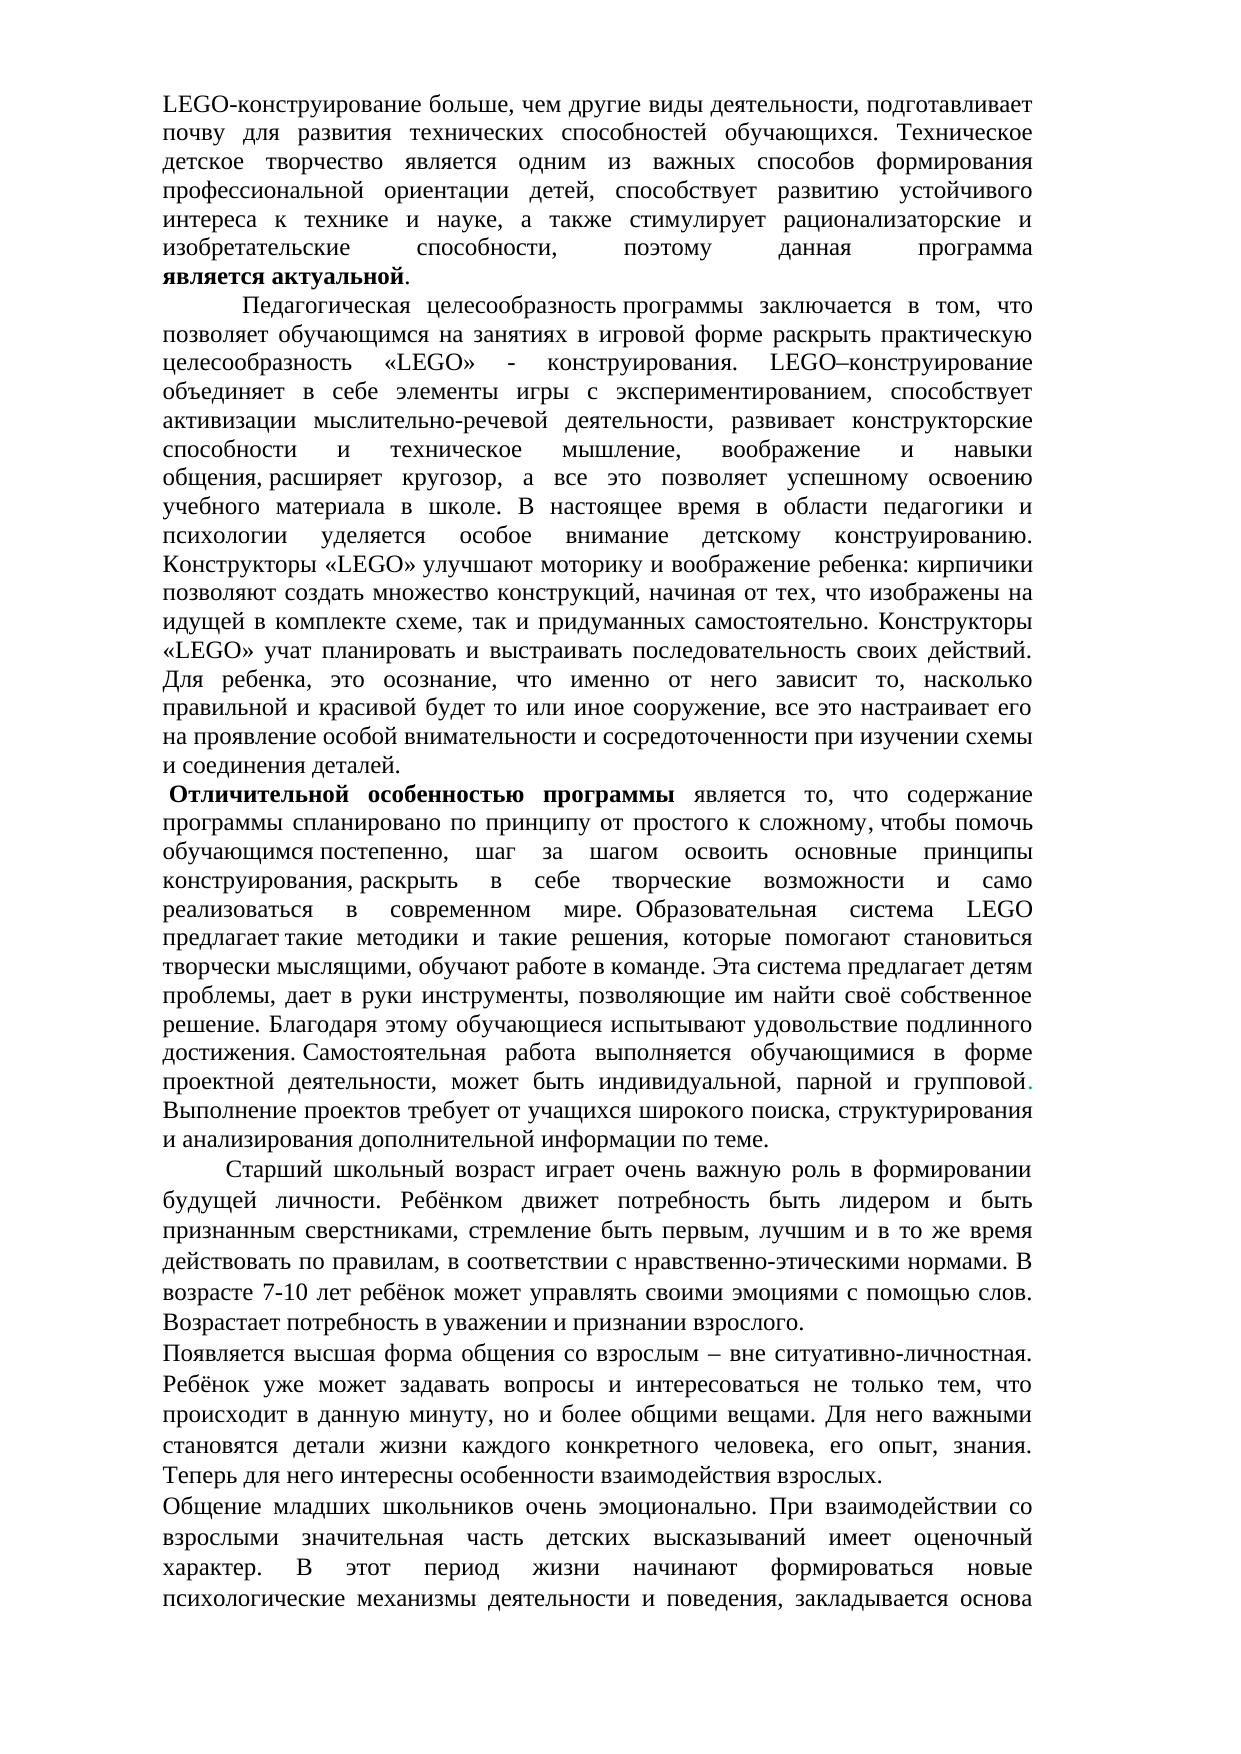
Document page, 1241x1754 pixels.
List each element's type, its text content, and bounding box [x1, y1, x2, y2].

text Появляется высшая форма общения со взрослым – вне ситуативно-личностная. Ребёнок уже может задавать вопросы и интересоваться не только тем, что происходит в данную минуту, но и более общими вещами. Для него важными становятся детали жизни каждого конкретного человека, его опыт, знания. Теперь для него интересны особенности взаимодействия взрослых. [162, 1336, 1033, 1489]
text Педагогическая целесообразность программы заключается в том, что позволяет обучающимся на занятиях в игровой форме раскрыть практическую целесообразность «LEGO» - конструирования. LEGO–конструирование объединяет в себе элементы игры с экспериментированием, способствует активизации мыслительно-речевой деятельности, развивает конструкторские способности и техническое мышление, воображение и навыки общения, расширяет кругозор, а все это позволяет успешному освоению учебного материала в школе. В настоящее время в области педагогики и психологии уделяется особое внимание детскому конструированию. Конструкторы «LEGO» улучшают моторику и воображение ребенка: кирпичики позволяют создать множество конструкций, начиная от тех, что изображены на идущей в комплекте схеме, так и придуманных самостоятельно. Конструкторы «LEGO» учат планировать и выстраивать последовательность своих действий. Для ребенка, это осознание, что именно от него зависит то, насколько правильной и красивой будет то или иное сооружение, все это настраивает его на проявление особой внимательности и сосредоточенности при изучении схемы и соединения деталей. [162, 290, 1033, 779]
text Отличительной особенностью программы является то, что содержание программы спланировано по принципу от простого к сложному, чтобы помочь обучающимся постепенно, шаг за шагом освоить основные принципы конструирования, раскрыть в себе творческие возможности и само реализоваться в современном мире. Образовательная система LEGO предлагает такие методики и такие решения, которые помогают становиться творчески мыслящими, обучают работе в команде. Эта система предлагает детям проблемы, дает в руки инструменты, позволяющие им найти своё собственное решение. Благодаря этому обучающиеся испытывают удовольствие подлинного достижения. Самостоятельная работа выполняется обучающимися в форме проектной деятельности, может быть индивидуальной, парной и групповой. Выполнение проектов требует от учащихся широкого поиска, структурирования и анализирования дополнительной информации по теме. [162, 779, 1033, 1152]
text LEGO-конструирование больше, чем другие виды деятельности, подготавливает почву для развития технических способностей обучающихся. Техническое детское творчество является одним из важных способов формирования профессиональной ориентации детей, способствует развитию устойчивого интереса к технике и науке, а также стимулирует рационализаторские и изобретательские способности, поэтому данная программа является актуальной. [162, 89, 1033, 290]
text Старший школьный возраст играет очень важную роль в формировании будущей личности. Ребёнком движет потребность быть лидером и быть признанным сверстниками, стремление быть первым, лучшим и в то же время действовать по правилам, в соответствии с нравственно-этическими нормами. В возрасте 7-10 лет ребёнок может управлять своими эмоциями с помощью слов. Возрастает потребность в уважении и признании взрослого. [162, 1152, 1033, 1336]
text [162, 1489, 1033, 1612]
